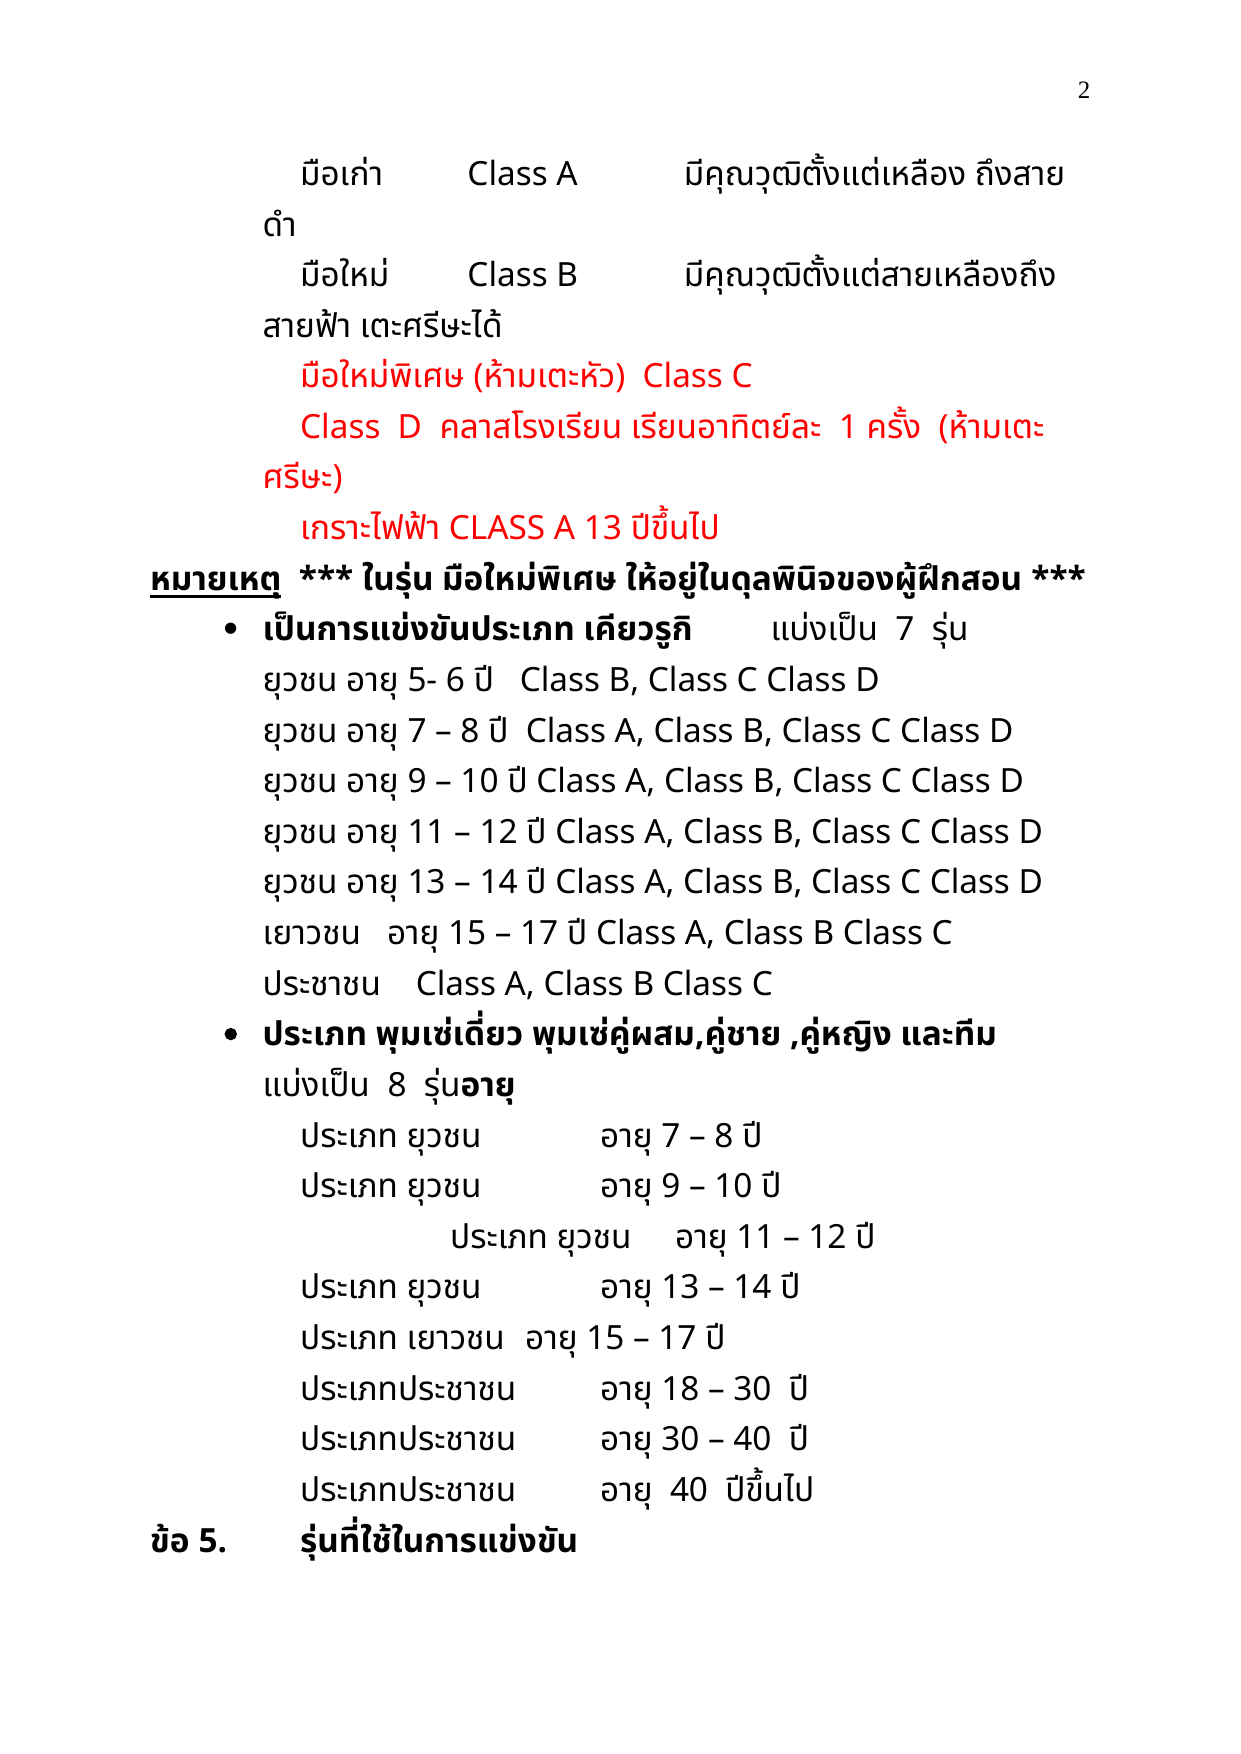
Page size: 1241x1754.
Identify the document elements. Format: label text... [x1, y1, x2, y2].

text ยุวชน อายุ 5- 6 ปี Class B, Class C Class D [262, 656, 1087, 706]
text ประเภทประชาชน อายุ 18 – 30 ปี [150, 1364, 1087, 1415]
list ประเภท พุมเซ่เดี่ยว พุมเซ่คู่ผสม,คู่ชาย ,คู่หญิง และทีม แบ่งเป็น 8 รุ่นอายุ [225, 1010, 1087, 1111]
text ประเภท เยาวชน อายุ 15 – 17 ปี [150, 1314, 1087, 1364]
text ยุวชน อายุ 13 – 14 ปี Class A, Class B, Class C Class D [262, 858, 1087, 909]
text ประเภทประชาชน อายุ 40 ปีขึ้นไป [225, 1466, 1087, 1516]
list เป็นการแข่งขันประเภท เคียวรูกิ แบ่งเป็น 7 รุ่น [225, 605, 1087, 656]
text ยุวชน อายุ 11 – 12 ปี Class A, Class B, Class C Class D [262, 808, 1087, 858]
text ประชาชน Class A, Class B Class C [262, 959, 1087, 1010]
text ประเภท ยุวชน อายุ 9 – 10 ปี ประเภท ยุวชน อายุ 11 – 12 ปี [150, 1162, 1087, 1263]
text ประเภท ยุวชน อายุ 13 – 14 ปี [150, 1263, 1087, 1314]
text ยุวชน อายุ 9 – 10 ปี Class A, Class B, Class C Class D [262, 757, 1087, 808]
text หมายเหตุ *** ในรุ่น มือใหม่พิเศษ ให้อยู่ในดุลพินิจของผู้ฝึกสอน *** [150, 554, 1090, 605]
text มือใหม่พิเศษ (ห้ามเตะหัว) Class C [262, 352, 1090, 403]
text ข้อ 5. รุ่นที่ใช้ในการแข่งขัน [150, 1516, 1090, 1567]
text Class D คลาสโรงเรียน เรียนอาทิตย์ละ 1 ครั้ง (ห้ามเตะศรีษะ) [262, 403, 1090, 504]
text มือเก่า Class A มีคุณวุฒิตั้งแต่เหลือง ถึงสายดำ [262, 150, 1090, 251]
text มือใหม่ Class B มีคุณวุฒิตั้งแต่สายเหลืองถึง สายฟ้า เตะศรีษะได้ [262, 251, 1090, 352]
text ยุวชน อายุ 7 – 8 ปี Class A, Class B, Class C Class D [262, 706, 1087, 757]
text ประเภท ยุวชน อายุ 7 – 8 ปี [300, 1111, 1087, 1162]
text เยาวชน อายุ 15 – 17 ปี Class A, Class B Class C [262, 909, 1087, 959]
text เกราะไฟฟ้า CLASS A 13 ปีขึ้นไป [262, 504, 1090, 554]
text ประเภทประชาชน อายุ 30 – 40 ปี [150, 1415, 1087, 1466]
